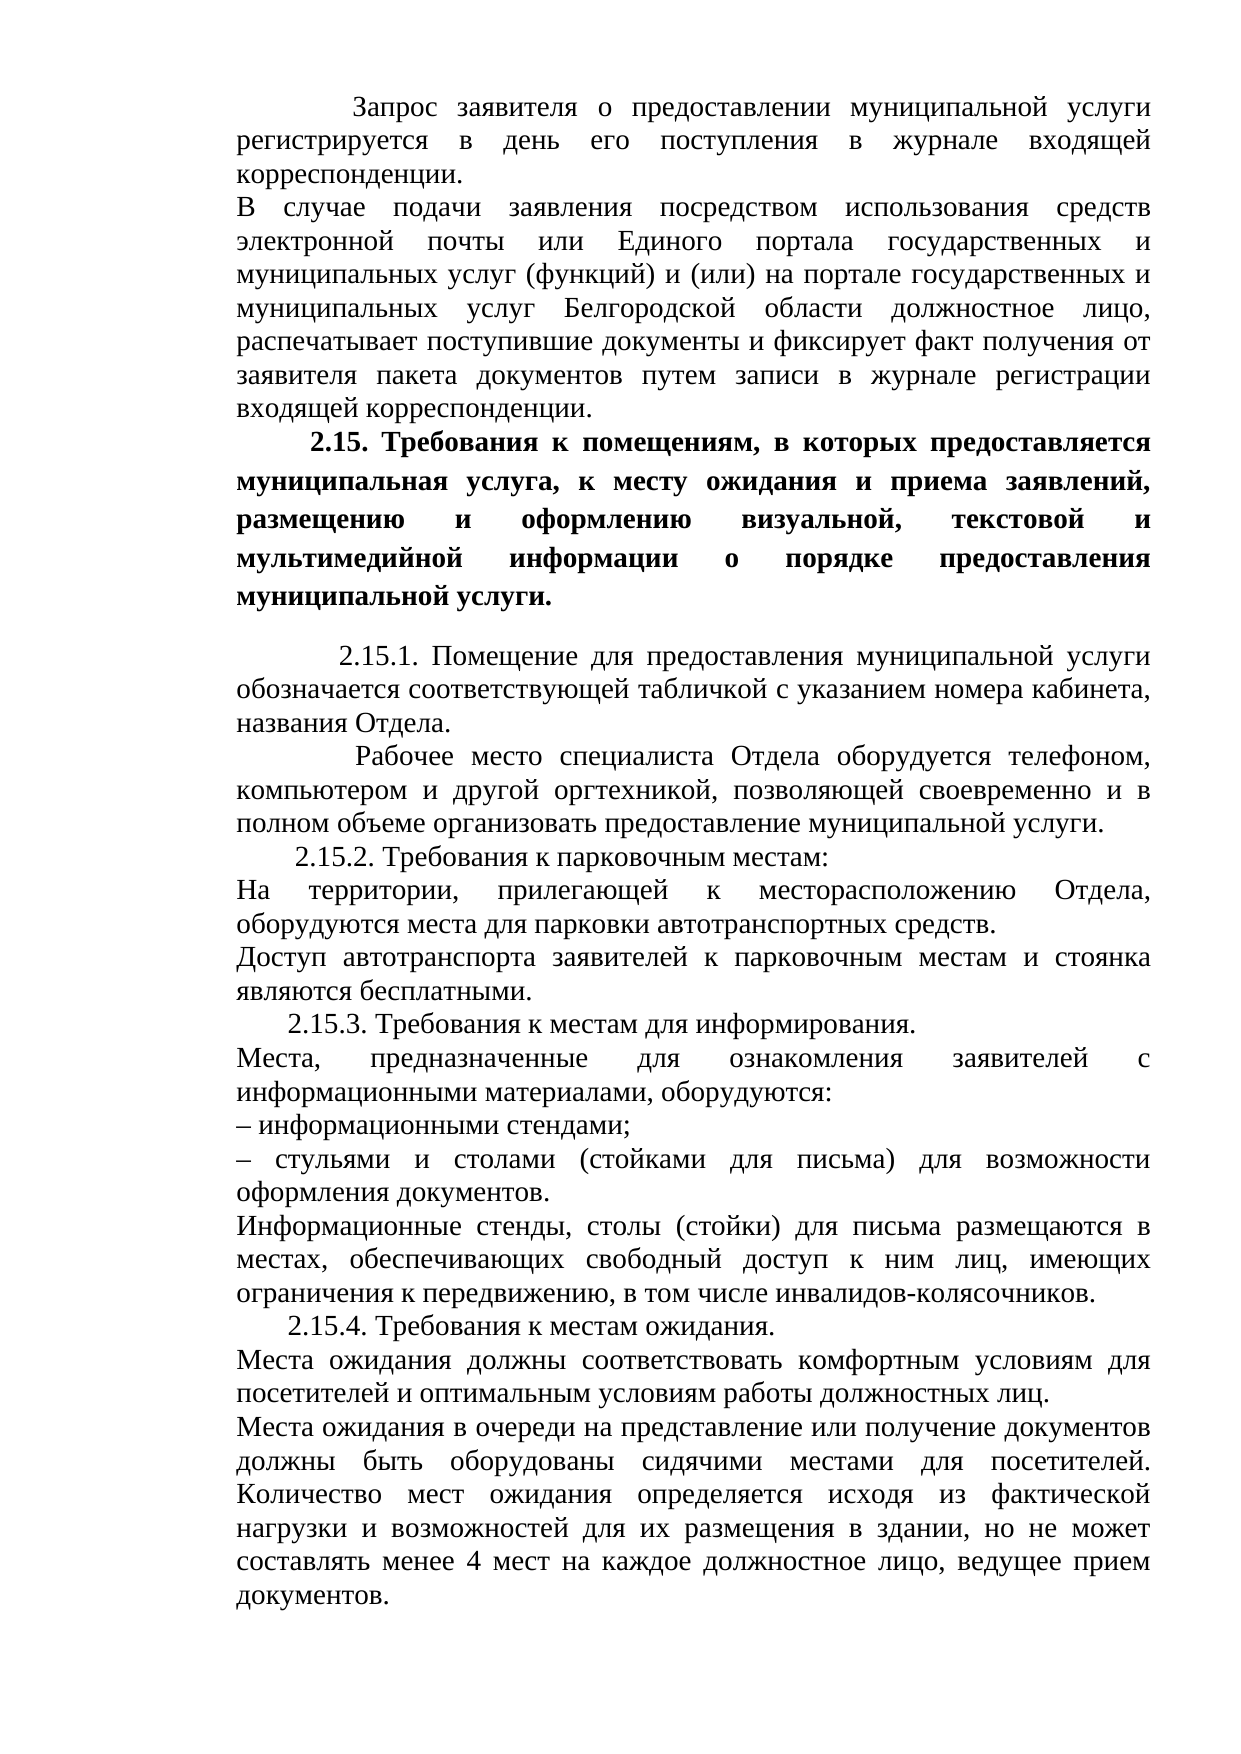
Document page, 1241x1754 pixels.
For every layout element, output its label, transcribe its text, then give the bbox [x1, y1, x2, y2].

text Места ожидания в очереди на представление или получение документов должны быть оборудованы сидячими местами для посетителей. Количество мест ожидания определяется исходя из фактической нагрузки и возможностей для их размещения в здании, но не может составлять менее 4 мест на каждое должностное лицо, ведущее прием документов. [236, 1409, 1152, 1610]
text – информационными стендами; [236, 1107, 1152, 1141]
text Запрос заявителя о предоставлении муниципальной услуги регистрируется в день его поступления в журнале входящей корреспонденции. [236, 89, 1152, 189]
text 2.15.3. Требования к местам для информирования. [236, 1007, 1152, 1040]
text На территории, прилегающей к месторасположению Отдела, оборудуются места для парковки автотранспортных средств. [236, 872, 1152, 939]
text Информационные стенды, столы (стойки) для письма размещаются в местах, обеспечивающих свободный доступ к ним лиц, имеющих ограничения к передвижению, в том числе инвалидов-колясочников. [236, 1208, 1152, 1308]
text Места ожидания должны соответствовать комфортным условиям для посетителей и оптимальным условиям работы должностных лиц. [236, 1342, 1152, 1409]
text Рабочее место специалиста Отдела оборудуется телефоном, компьютером и другой оргтехникой, позволяющей своевременно и в полном объеме организовать предоставление муниципальной услуги. [236, 738, 1152, 839]
text В случае подачи заявления посредством использования средств электронной почты или Единого портала государственных и муниципальных услуг (функций) и (или) на портале государственных и муниципальных услуг Белгородской области должностное лицо, распечатывает поступившие документы и фиксирует факт получения от заявителя пакета документов путем записи в журнале регистрации входящей корреспонденции. [236, 189, 1152, 424]
text 2.15.4. Требования к местам ожидания. [236, 1308, 1152, 1342]
text 2.15.2. Требования к парковочным местам: [236, 839, 1152, 872]
text 2.15.1. Помещение для предоставления муниципальной услуги обозначается соответствующей табличкой с указанием номера кабинета, названия Отдела. [236, 638, 1152, 738]
text Доступ автотранспорта заявителей к парковочным местам и стоянка являются бесплатными. [236, 939, 1152, 1007]
text 2.15. Требования к помещениям, в которых предоставляется муниципальная услуга, к месту ожидания и приема заявлений, размещению и оформлению визуальной, текстовой и мультимедийной информации о порядке предоставления муниципальной услуги. [236, 424, 1152, 612]
text – стульями и столами (стойками для письма) для возможности оформления документов. [236, 1141, 1152, 1208]
text Места, предназначенные для ознакомления заявителей с информационными материалами, оборудуются: [236, 1040, 1152, 1107]
